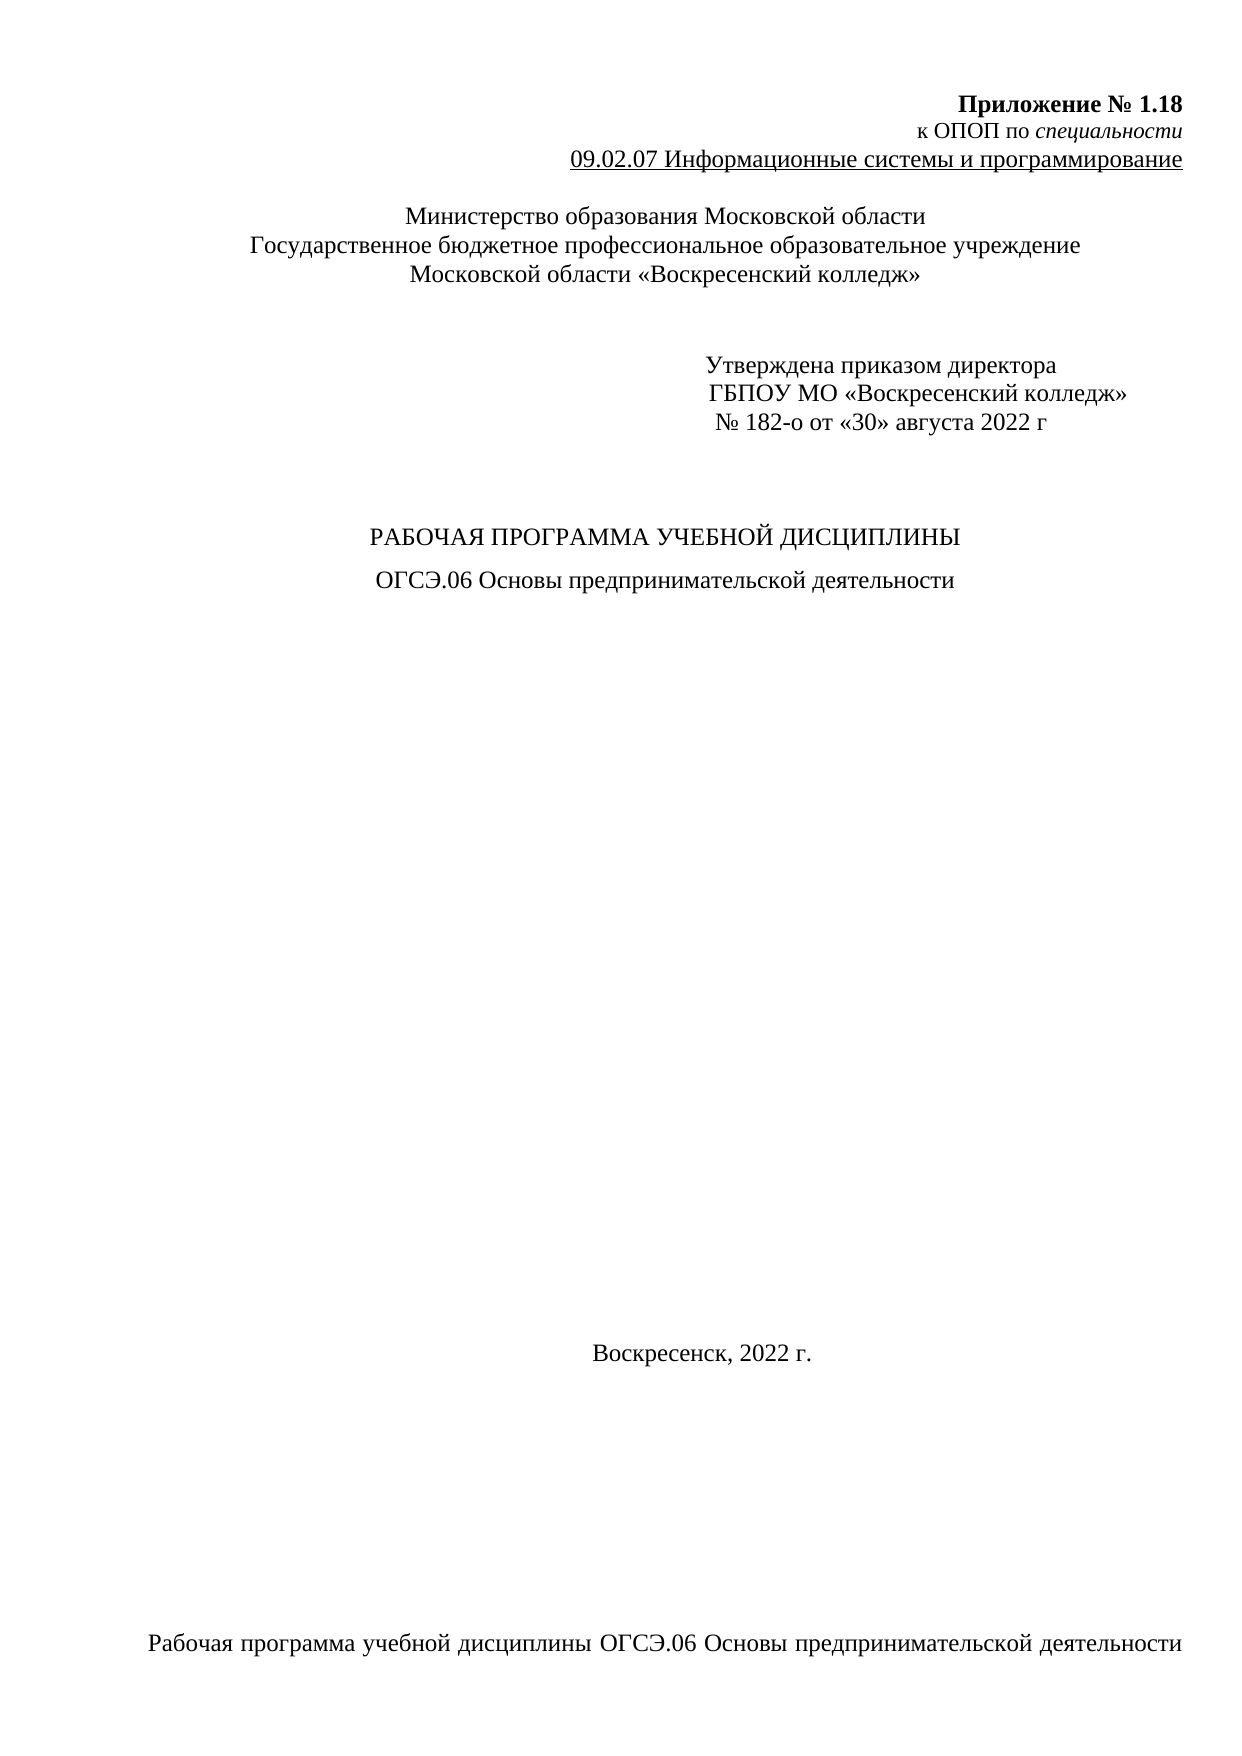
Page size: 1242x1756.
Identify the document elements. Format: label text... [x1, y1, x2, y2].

text Государственное бюджетное профессиональное образовательное учреждение [148, 230, 1183, 259]
table_cell № 182-о от «30» августа 2022 г [617, 407, 1145, 436]
text ОГСЭ.06 Основы предпринимательской деятельности [148, 565, 1183, 594]
text к ОПОП по специальности [148, 117, 1183, 144]
text Министерство образования Московской области [148, 201, 1183, 230]
text Московской области «Воскресенский колледж» [148, 259, 1183, 287]
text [148, 1628, 1183, 1657]
table_header Утверждена приказом директора ГБПОУ МО «Воскресенский колледж» [617, 350, 1145, 407]
text РАБОЧАЯ ПРОГРАММА УЧЕБНОЙ ДИСЦИПЛИНЫ [148, 522, 1183, 551]
text Приложение № 1.18 [148, 89, 1183, 117]
text Воскресенск, 2022 г. [148, 1338, 1183, 1367]
text 09.02.07 Информационные системы и программирование [148, 144, 1183, 172]
